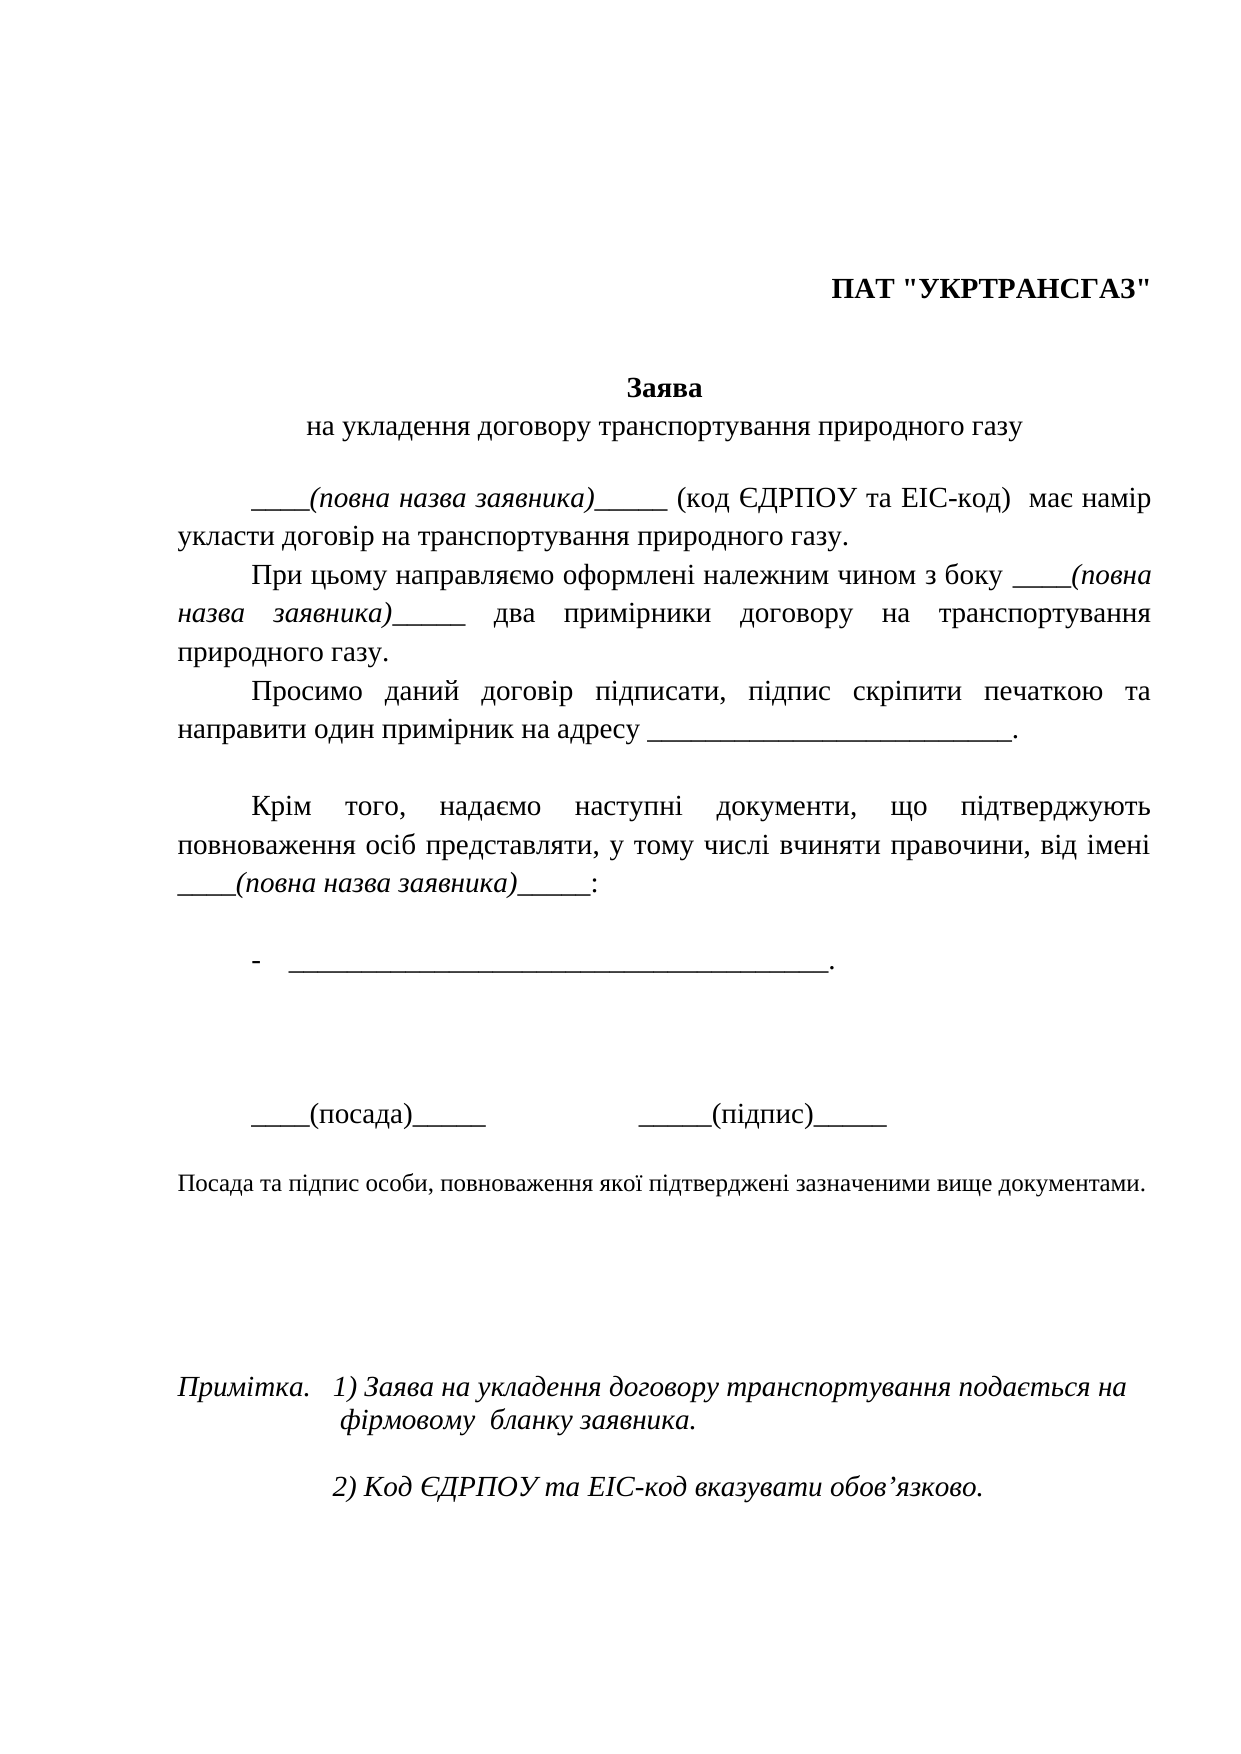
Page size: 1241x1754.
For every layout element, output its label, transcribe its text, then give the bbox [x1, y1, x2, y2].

text ____(посада)_____ _____(підпис)_____ [177, 1097, 1152, 1130]
text ____(повна назва заявника)_____ (код ЄДРПОУ та EIC-код) має намір укласти договір на транспортування природного газу. [177, 480, 1152, 552]
text 2) Код ЄДРПОУ та EIC-код вказувати обов’язково. [325, 1469, 1152, 1503]
text Крім того, надаємо наступні документи, що підтверджують повноваження осіб представляти, у тому числі вчиняти правочини, від імені ____(повна назва заявника)_____: [177, 788, 1152, 899]
text Заява [177, 370, 1152, 403]
text на укладення договору транспортування природного газу [177, 408, 1152, 442]
text ПАТ "УКРТРАНСГАЗ" [177, 271, 1152, 304]
text Примітка. 1) Заява на укладення договору транспортування подається на фірмовому бланку заявника. [177, 1369, 1152, 1436]
text Посада та підпис особи, повноваження якої підтверджені зазначеними вище документами. [177, 1168, 1152, 1197]
list _____________________________________. [251, 942, 1152, 976]
text Просимо даний договір підписати, підпис скріпити печаткою та направити один примірник на адресу _________________________. [177, 673, 1152, 745]
text При цьому направляємо оформлені належним чином з боку ____(повна назва заявника)_____ два примірники договору на транспортування природного газу. [177, 557, 1152, 668]
